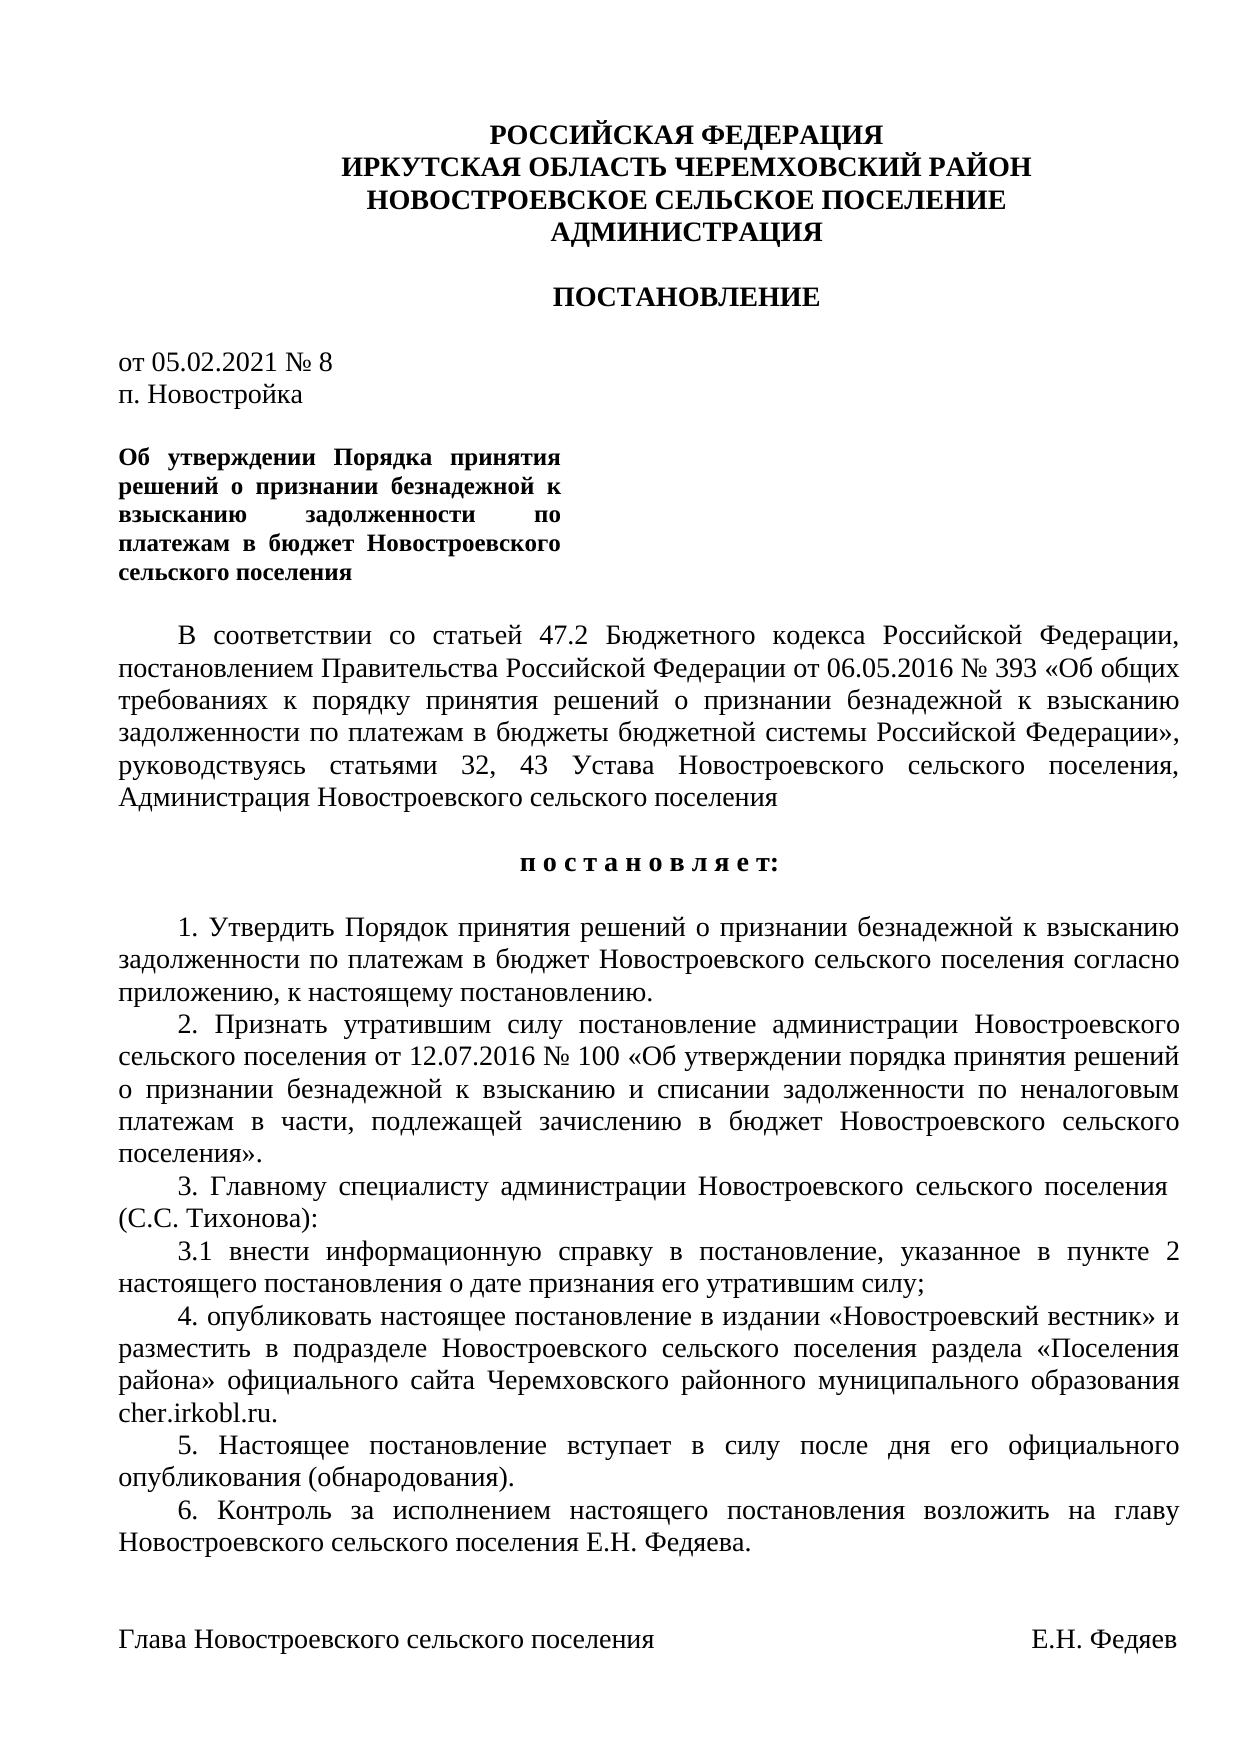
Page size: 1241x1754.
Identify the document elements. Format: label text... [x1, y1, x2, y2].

text 3. Главному специалисту администрации Новостроевского сельского поселения (С.С. Тихонова): [118, 1169, 1181, 1234]
text 2. Признать утратившим силу постановление администрации Новостроевского сельского поселения от 12.07.2016 № 100 «Об утверждении порядка принятия решений о признании безнадежной к взысканию и списании задолженности по неналоговым платежам в части, подлежащей зачислению в бюджет Новостроевского сельского поселения». [118, 1007, 1181, 1169]
text Глава Новостроевского сельского поселения Е.Н. Федяев [118, 1622, 1181, 1655]
text 6. Контроль за исполнением настоящего постановления возложить на главу Новостроевского сельского поселения Е.Н. Федяева. [118, 1493, 1181, 1558]
text п. Новостройка [118, 377, 1181, 410]
text от 05.02.2021 № 8 [118, 345, 1181, 377]
text 1. Утвердить Порядок принятия решений о признании безнадежной к взысканию задолженности по платежам в бюджет Новостроевского сельского поселения согласно приложению, к настоящему постановлению. [118, 910, 1181, 1007]
text 5. Настоящее постановление вступает в силу после дня его официального опубликования (обнародования). [118, 1428, 1181, 1493]
text 3.1 внести информационную справку в постановление, указанное в пункте 2 настоящего постановления о дате признания его утратившим силу; [118, 1234, 1181, 1298]
text В соответствии со статьей 47.2 Бюджетного кодекса Российской Федерации, постановлением Правительства Российской Федерации от 06.05.2016 № 393 «Об общих требованиях к порядку принятия решений о признании безнадежной к взысканию задолженности по платежам в бюджеты бюджетной системы Российской Федерации», руководствуясь статьями 32, 43 Устава Новостроевского сельского поселения, Администрация Новостроевского сельского поселения [118, 618, 1181, 813]
text НОВОСТРОЕВСКОЕ СЕЛЬСКОЕ ПОСЕЛЕНИЕ [118, 183, 1181, 215]
text Об утверждении Порядка принятия решений о признании безнадежной к взысканию задолженности по платежам в бюджет Новостроевского сельского поселения [118, 442, 561, 586]
text ИРКУТСКАЯ ОБЛАСТЬ ЧЕРЕМХОВСКИЙ РАЙОН [118, 151, 1181, 183]
text РОССИЙСКАЯ ФЕДЕРАЦИЯ [118, 118, 1181, 151]
text ПОСТАНОВЛЕНИЕ [118, 280, 1181, 312]
text АДМИНИСТРАЦИЯ [118, 215, 1181, 248]
text п о с т а н о в л я е т: [118, 845, 1181, 877]
text 4. опубликовать настоящее постановление в издании «Новостроевский вестник» и разместить в подразделе Новостроевского сельского поселения раздела «Поселения района» официального сайта Черемховского районного муниципального образования cher.irkobl.ru. [118, 1298, 1181, 1428]
